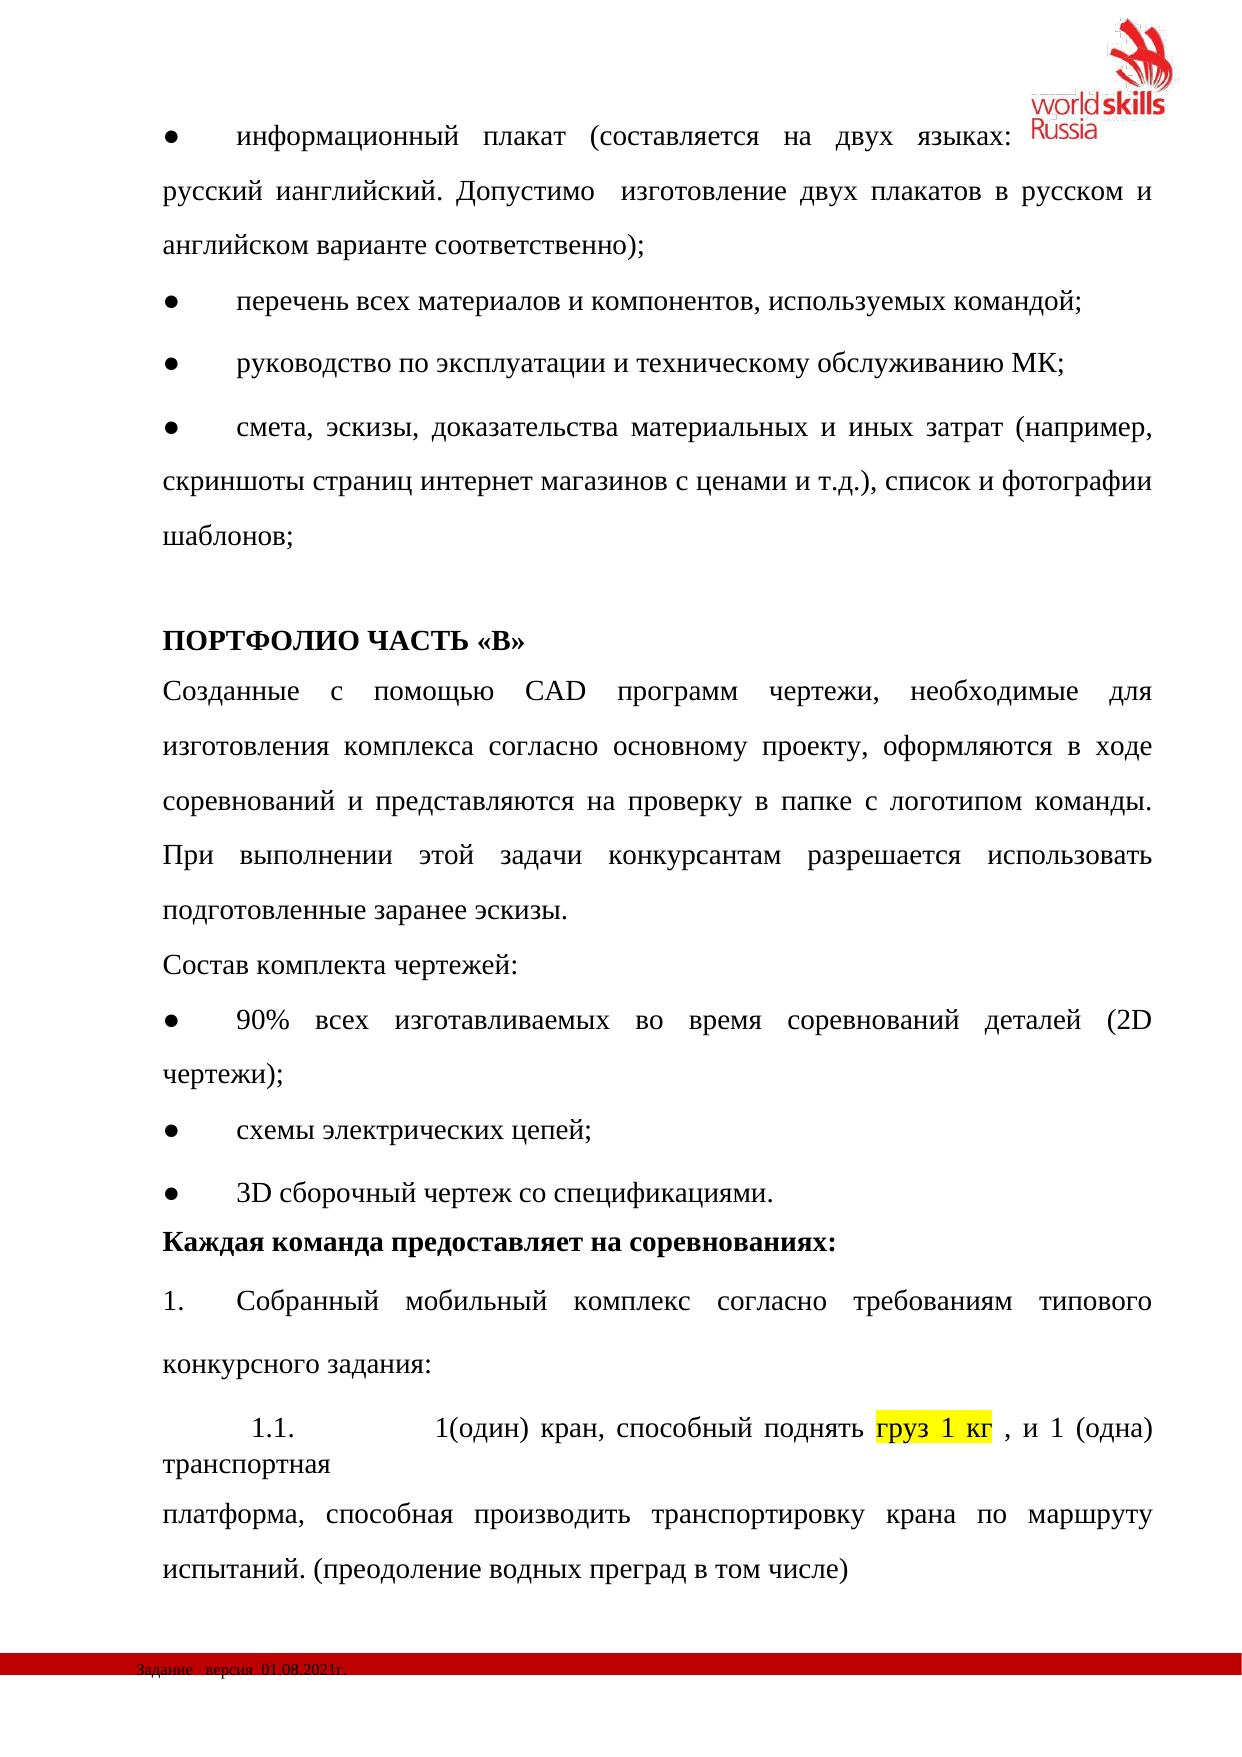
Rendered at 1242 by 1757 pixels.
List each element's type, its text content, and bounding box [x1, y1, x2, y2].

list информационный плакат (составляется на двух языках: русский ианглийский. Допустимо изготовление двух плакатов в русском и английском варианте соответственно); [162, 118, 1153, 261]
list 90% всех изготавливаемых во время соревнований деталей (2D чертежи); [162, 1002, 1153, 1090]
list руководство по эксплуатации и техническому обслуживанию МК; [162, 346, 1153, 379]
text 1.1. 1(один) кран, способный поднять груз 1 кг , и 1 (одна) транспортная [162, 1410, 1153, 1479]
list 3D сборочный чертеж со спецификациями. [162, 1175, 1153, 1209]
list Собранный мобильный комплекс согласно требованиям типового конкурсного задания: [162, 1283, 1153, 1380]
picture [1031, 18, 1197, 139]
list смета, эскизы, доказательства материальных и иных затрат (например, скриншоты страниц интернет магазинов с ценами и т.д.), список и фотографии шаблонов; [162, 409, 1153, 552]
text Созданные с помощью CAD программ чертежи, необходимые для изготовления комплекса согласно основному проекту, оформляются в ходе соревнований и представляются на проверку в папке с логотипом команды. При выполнении этой задачи конкурсантам разрешается использовать подготовленные заранее эскизы. [162, 673, 1153, 925]
subtitle ПОРТФОЛИО ЧАСТЬ «В» [162, 623, 1153, 656]
text Каждая команда предоставляет на соревнованиях: [162, 1224, 1153, 1258]
text Состав комплекта чертежей: [162, 947, 1153, 980]
list схемы электрических цепей; [162, 1112, 1153, 1145]
list перечень всех материалов и компонентов, используемых командой; [162, 282, 1153, 316]
text платформа, способная производить транспортировку крана по маршруту испытаний. (преодоление водных преград в том числе) [162, 1497, 1153, 1585]
